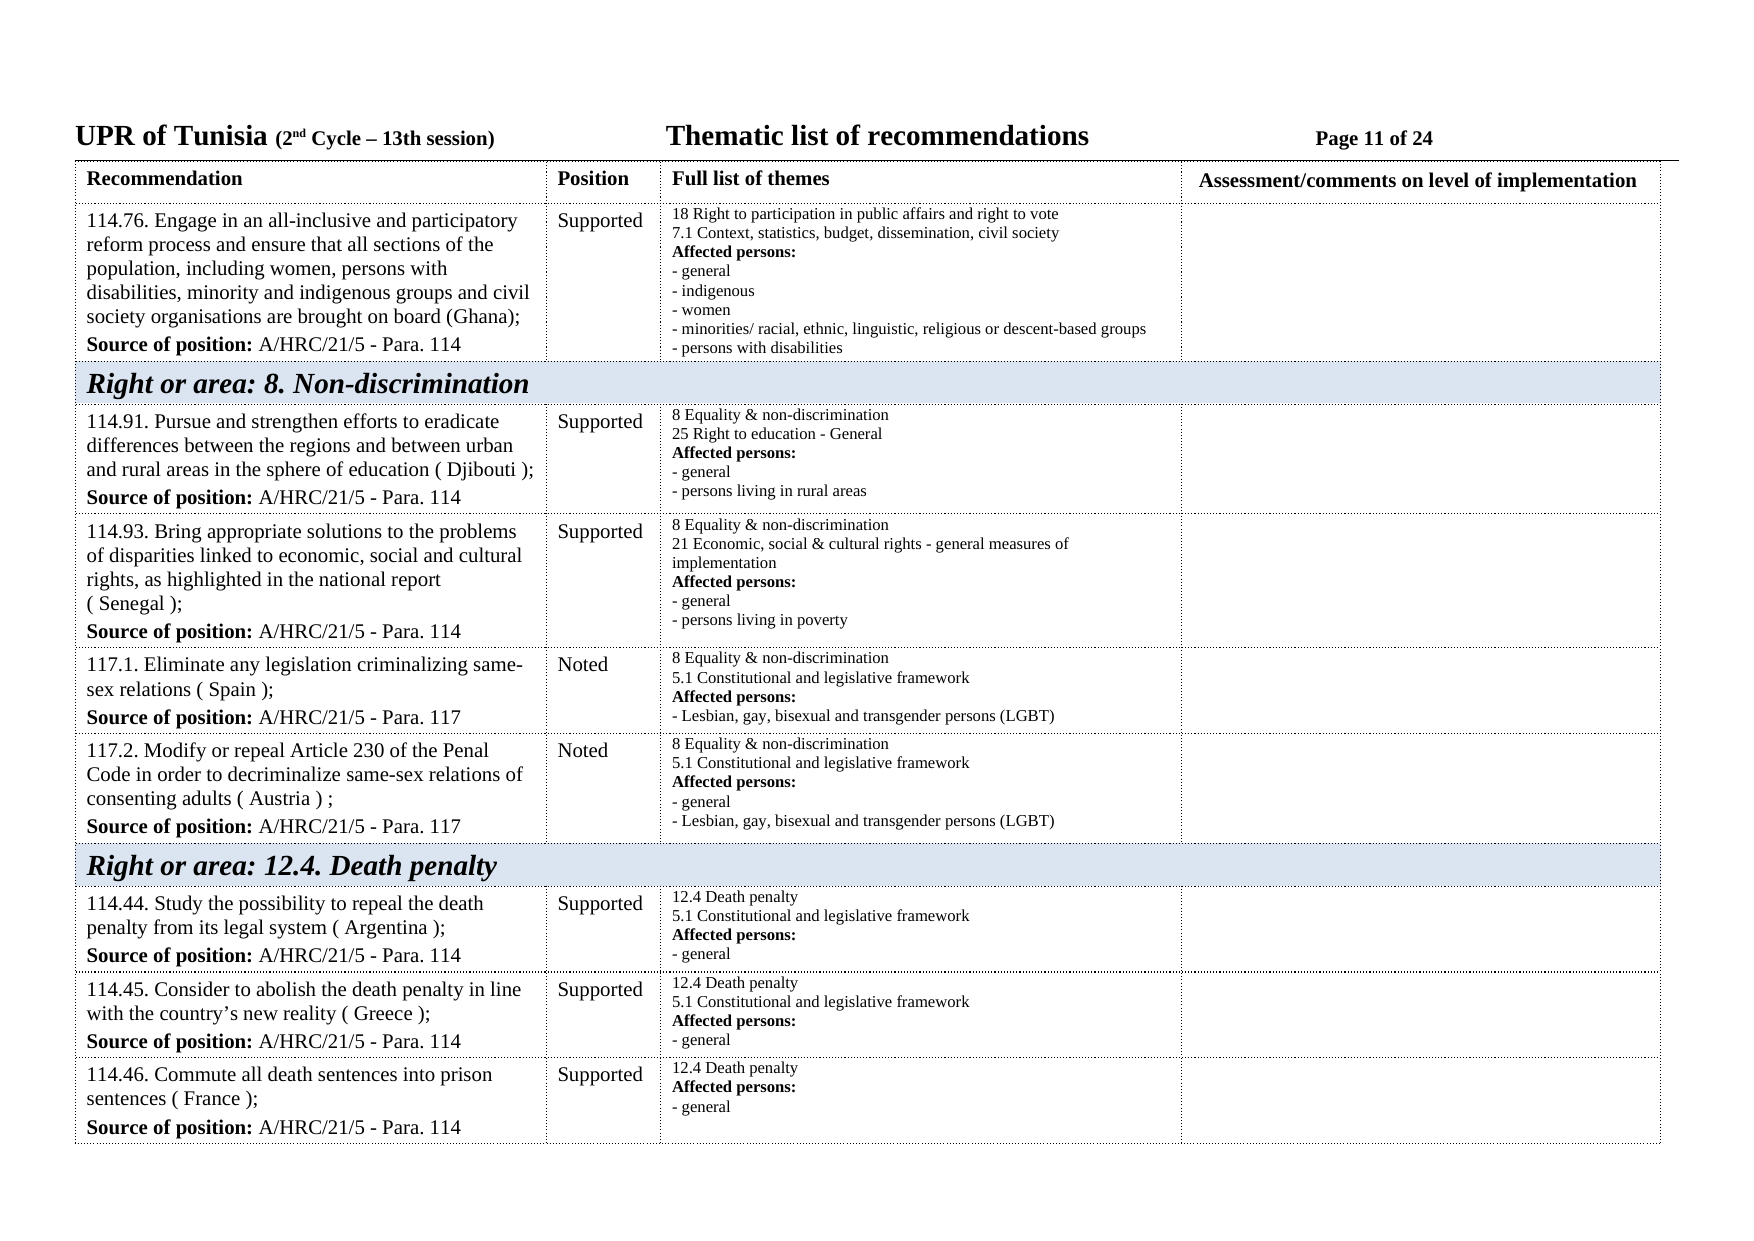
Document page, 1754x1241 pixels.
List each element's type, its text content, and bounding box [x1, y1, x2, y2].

table_cell 117.1. Eliminate any legislation criminalizing same-sex relations ( Spain ); Source of position: A/HRC/21/5 - Para. 117 [75, 647, 546, 733]
table_cell 114.45. Consider to abolish the death penalty in line with the country’s new reality ( Greece ); Source of position: A/HRC/21/5 - Para. 114 [75, 971, 546, 1057]
table_cell 8 Equality & non-discrimination 21 Economic, social & cultural rights - general measures of implementation Affected persons: - general - persons living in poverty [661, 513, 1181, 647]
table_cell 12.4 Death penalty 5.1 Constitutional and legislative framework Affected persons: - general [661, 971, 1181, 1057]
table_cell 114.93. Bring appropriate solutions to the problems of disparities linked to economic, social and cultural rights, as highlighted in the national report ( Senegal ); Source of position: A/HRC/21/5 - Para. 114 [75, 513, 546, 647]
table_cell 12.4 Death penalty Affected persons: - general [661, 1057, 1181, 1143]
table_cell Supported [546, 404, 661, 513]
table_cell Supported [546, 886, 661, 971]
table_cell Right or area: 8. Non-discrimination [75, 361, 1661, 403]
table_header Assessment/comments on level of implementation [1181, 161, 1661, 203]
table_header Full list of themes [661, 161, 1181, 203]
table_cell Supported [546, 1057, 661, 1143]
table_cell [1181, 886, 1661, 971]
table_cell 18 Right to participation in public affairs and right to vote 7.1 Context, statistics, budget, dissemination, civil society Affected persons: - general - indigenous - women - minorities/ racial, ethnic, linguistic, religious or descent-based groups - persons with disabilities [661, 203, 1181, 361]
table_cell Noted [546, 647, 661, 733]
table_cell 117.2. Modify or repeal Article 230 of the Penal Code in order to decriminalize same-sex relations of consenting adults ( Austria ) ; Source of position: A/HRC/21/5 - Para. 117 [75, 733, 546, 843]
table_header Position [546, 161, 661, 203]
table_cell 8 Equality & non-discrimination 5.1 Constitutional and legislative framework Affected persons: - Lesbian, gay, bisexual and transgender persons (LGBT) [661, 647, 1181, 733]
table_cell Supported [546, 971, 661, 1057]
table_cell [1181, 971, 1661, 1057]
table_cell Supported [546, 513, 661, 647]
table_cell [1181, 1057, 1661, 1143]
table_cell 114.46. Commute all death sentences into prison sentences ( France ); Source of position: A/HRC/21/5 - Para. 114 [75, 1057, 546, 1143]
table_cell 114.91. Pursue and strengthen efforts to eradicate differences between the regions and between urban and rural areas in the sphere of education ( Djibouti ); Source of position: A/HRC/21/5 - Para. 114 [75, 404, 546, 513]
table_cell 114.76. Engage in an all-inclusive and participatory reform process and ensure that all sections of the population, including women, persons with disabilities, minority and indigenous groups and civil society organisations are brought on board (Ghana); Source of position: A/HRC/21/5 - Para. 114 [75, 203, 546, 361]
table_cell 8 Equality & non-discrimination 25 Right to education - General Affected persons: - general - persons living in rural areas [661, 404, 1181, 513]
table_cell Noted [546, 733, 661, 843]
table_cell 8 Equality & non-discrimination 5.1 Constitutional and legislative framework Affected persons: - general - Lesbian, gay, bisexual and transgender persons (LGBT) [661, 733, 1181, 843]
table_cell Supported [546, 203, 661, 361]
table_cell Right or area: 12.4. Death penalty [75, 843, 1661, 886]
table_header Recommendation [75, 161, 546, 203]
table_cell [1181, 203, 1661, 361]
table_cell [1181, 647, 1661, 733]
table_cell 12.4 Death penalty 5.1 Constitutional and legislative framework Affected persons: - general [661, 886, 1181, 971]
table_cell [1181, 404, 1661, 513]
table_cell 114.44. Study the possibility to repeal the death penalty from its legal system ( Argentina ); Source of position: A/HRC/21/5 - Para. 114 [75, 886, 546, 971]
table_cell [1181, 513, 1661, 647]
table_cell [1181, 733, 1661, 843]
